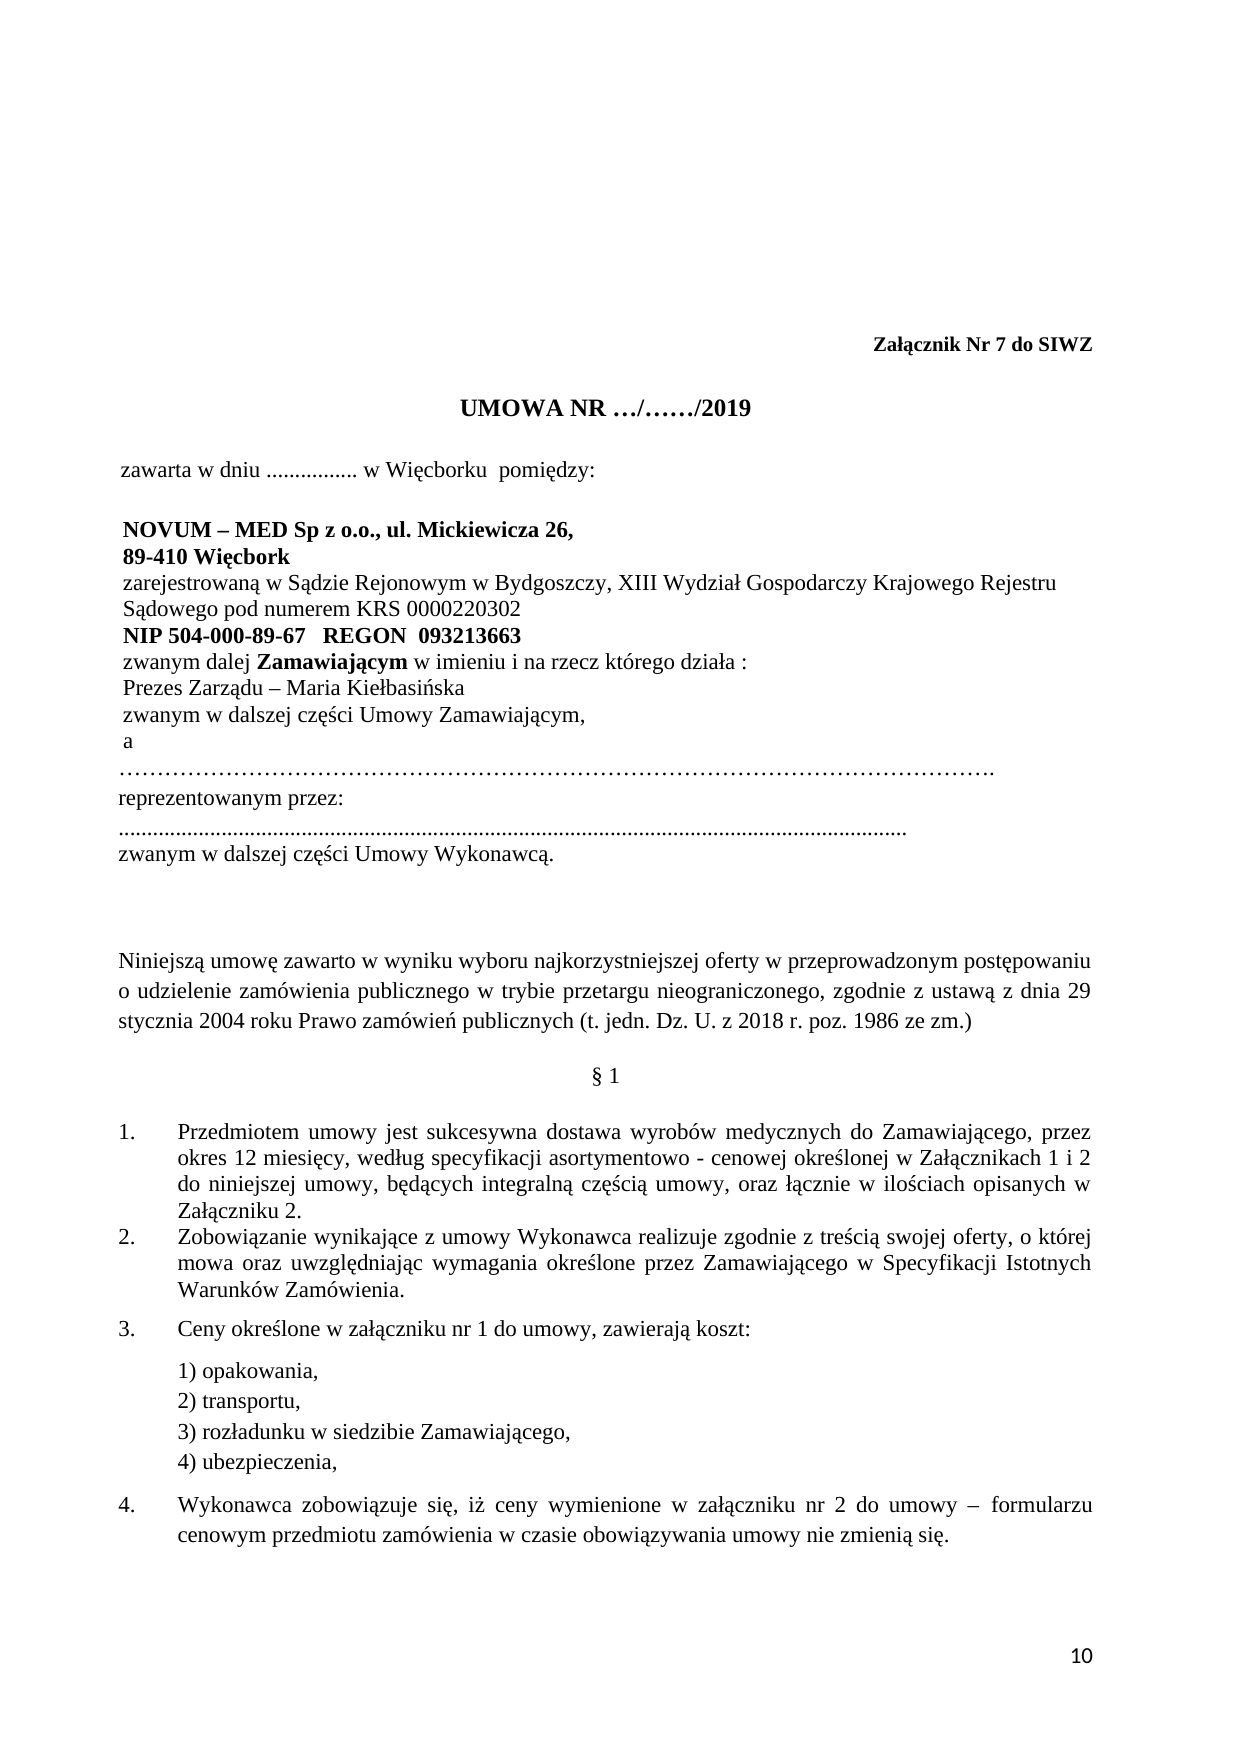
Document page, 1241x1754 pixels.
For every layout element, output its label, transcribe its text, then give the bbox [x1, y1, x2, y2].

list Zobowiązanie wynikające z umowy Wykonawca realizuje zgodnie z treścią swojej oferty, o której mowa oraz uwzględniając wymagania określone przez Zamawiającego w Specyfikacji Istotnych Warunków Zamówienia. [118, 1223, 1093, 1302]
text ……………………………………………………………………………………………………. [118, 753, 1093, 780]
text 3) rozładunku w siedzibie Zamawiającego, [177, 1418, 1093, 1444]
text .......................................................................................................................................... [118, 814, 1093, 840]
text 89-410 Więcbork [83, 543, 1093, 569]
text zarejestrowaną w Sądzie Rejonowym w Bydgoszczy, XIII Wydział Gospodarczy Krajowego Rejestru [83, 569, 1093, 595]
list Przedmiotem umowy jest sukcesywna dostawa wyrobów medycznych do Zamawiającego, przez okres 12 miesięcy, według specyfikacji asortymentowo - cenowej określonej w Załącznikach 1 i 2 do niniejszej umowy, będących integralną częścią umowy, oraz łącznie w ilościach opisanych w Załączniku 2. [118, 1118, 1093, 1223]
text NOVUM – MED Sp z o.o., ul. Mickiewicza 26, [83, 516, 1093, 543]
list Ceny określone w załączniku nr 1 do umowy, zawierają koszt: [118, 1315, 1093, 1341]
text 2) transportu, [177, 1388, 1093, 1414]
text 4) ubezpieczenia, [177, 1448, 1093, 1474]
text Załącznik Nr 7 do SIWZ [118, 332, 1093, 356]
text Niniejszą umowę zawarto w wyniku wyboru najkorzystniejszej oferty w przeprowadzonym postępowaniu o udzielenie zamówienia publicznego w trybie przetargu nieograniczonego, zgodnie z ustawą z dnia 29 stycznia 2004 roku Prawo zamówień publicznych (t. jedn. Dz. U. z 2018 r. poz. 1986 ze zm.) [118, 947, 1093, 1034]
text zwanym w dalszej części Umowy Wykonawcą. [118, 840, 1093, 867]
text zawarta w dniu ................ w Więcborku pomiędzy: [103, 456, 1093, 482]
text 1) opakowania, [177, 1357, 1093, 1384]
text UMOWA NR …/……/2019 [118, 393, 1093, 421]
text 4. Wykonawca zobowiązuje się, iż ceny wymienione w załączniku nr 2 do umowy – formularzu cenowym przedmiotu zamówienia w czasie obowiązywania umowy nie zmienią się. [118, 1491, 1093, 1547]
text a [83, 727, 1093, 753]
text Sądowego pod numerem KRS 0000220302 [83, 595, 1093, 622]
text § 1 [118, 1062, 1093, 1089]
text zwanym w dalszej części Umowy Zamawiającym, [83, 701, 1093, 727]
text NIP 504-000-89-67 REGON 093213663 [83, 622, 1093, 648]
text zwanym dalej Zamawiającym w imieniu i na rzecz którego działa : [83, 648, 1093, 674]
text Prezes Zarządu – Maria Kiełbasińska [83, 674, 1093, 701]
text reprezentowanym przez: [118, 784, 1093, 810]
